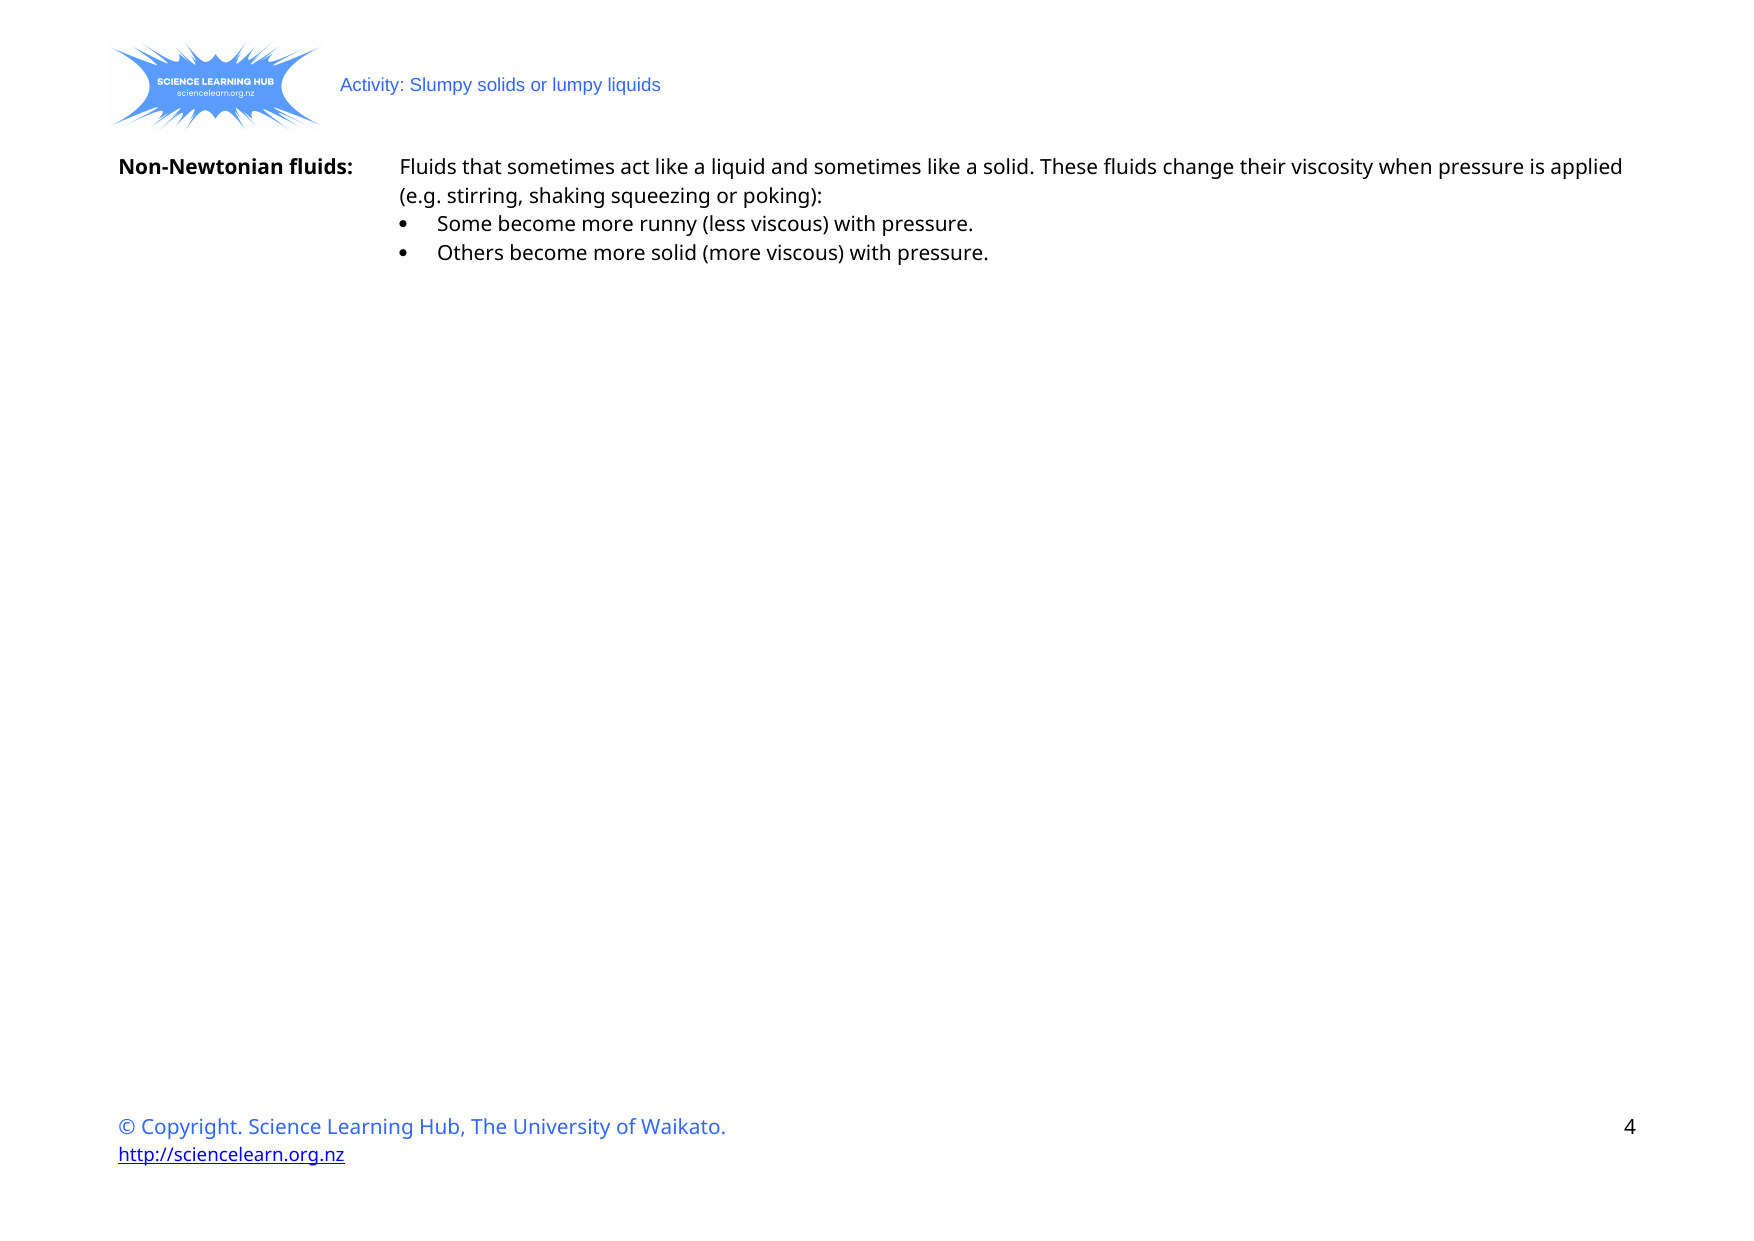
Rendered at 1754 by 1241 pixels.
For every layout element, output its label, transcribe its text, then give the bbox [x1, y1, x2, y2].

picture [109, 40, 322, 132]
list Some become more runny (less viscous) with pressure. [399, 209, 1636, 238]
text Non-Newtonian fluids: Fluids that sometimes act like a liquid and sometimes like a solid. These fluids change their viscosity when pressure is applied (e.g. stirring, shaking squeezing or poking): [118, 152, 1636, 209]
list Others become more solid (more viscous) with pressure. [399, 238, 1636, 266]
